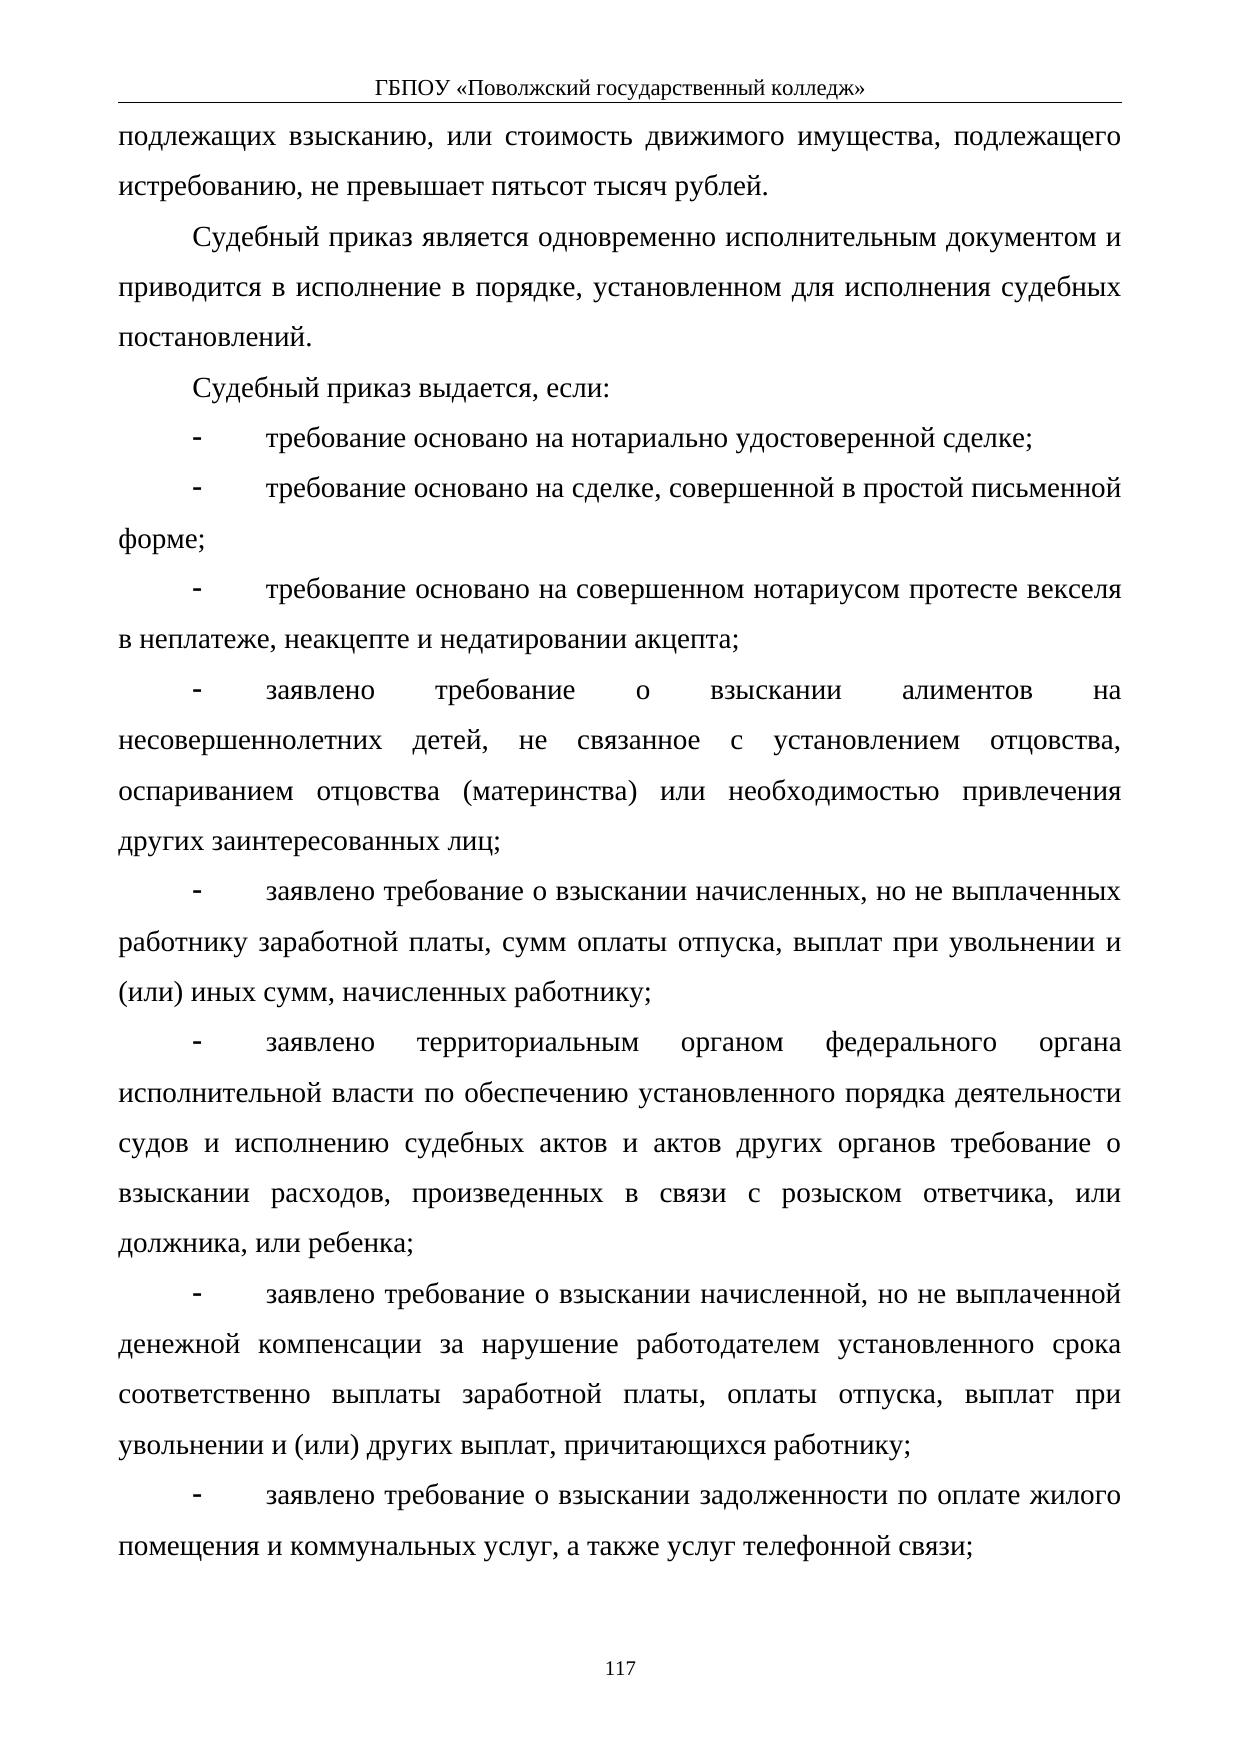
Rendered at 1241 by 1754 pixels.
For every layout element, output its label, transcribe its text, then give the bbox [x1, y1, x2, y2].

text Судебный приказ выдается, если: [118, 370, 1122, 403]
list заявлено требование о взыскании начисленных, но не выплаченных работнику заработной платы, сумм оплаты отпуска, выплат при увольнении и (или) иных сумм, начисленных работнику; [118, 873, 1122, 1007]
list требование основано на сделке, совершенной в простой письменной форме; [118, 470, 1122, 554]
list заявлено территориальным органом федерального органа исполнительной власти по обеспечению установленного порядка деятельности судов и исполнению судебных актов и актов других органов требование о взыскании расходов, произведенных в связи с розыском ответчика, или должника, или ребенка; [118, 1024, 1122, 1259]
list требование основано на нотариально удостоверенной сделке; [118, 420, 1122, 454]
text Судебный приказ является одновременно исполнительным документом и приводится в исполнение в порядке, установленном для исполнения судебных постановлений. [118, 219, 1122, 353]
list заявлено требование о взыскании начисленной, но не выплаченной денежной компенсации за нарушение работодателем установленного срока соответственно выплаты заработной платы, оплаты отпуска, выплат при увольнении и (или) других выплат, причитающихся работнику; [118, 1276, 1122, 1461]
list заявлено требование о взыскании задолженности по оплате жилого помещения и коммунальных услуг, а также услуг телефонной связи; [118, 1477, 1122, 1561]
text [118, 118, 1122, 202]
list требование основано на совершенном нотариусом протесте векселя в неплатеже, неакцепте и недатировании акцепта; [118, 571, 1122, 655]
list заявлено требование о взыскании алиментов на несовершеннолетних детей, не связанное с установлением отцовства, оспариванием отцовства (материнства) или необходимостью привлечения других заинтересованных лиц; [118, 672, 1122, 856]
